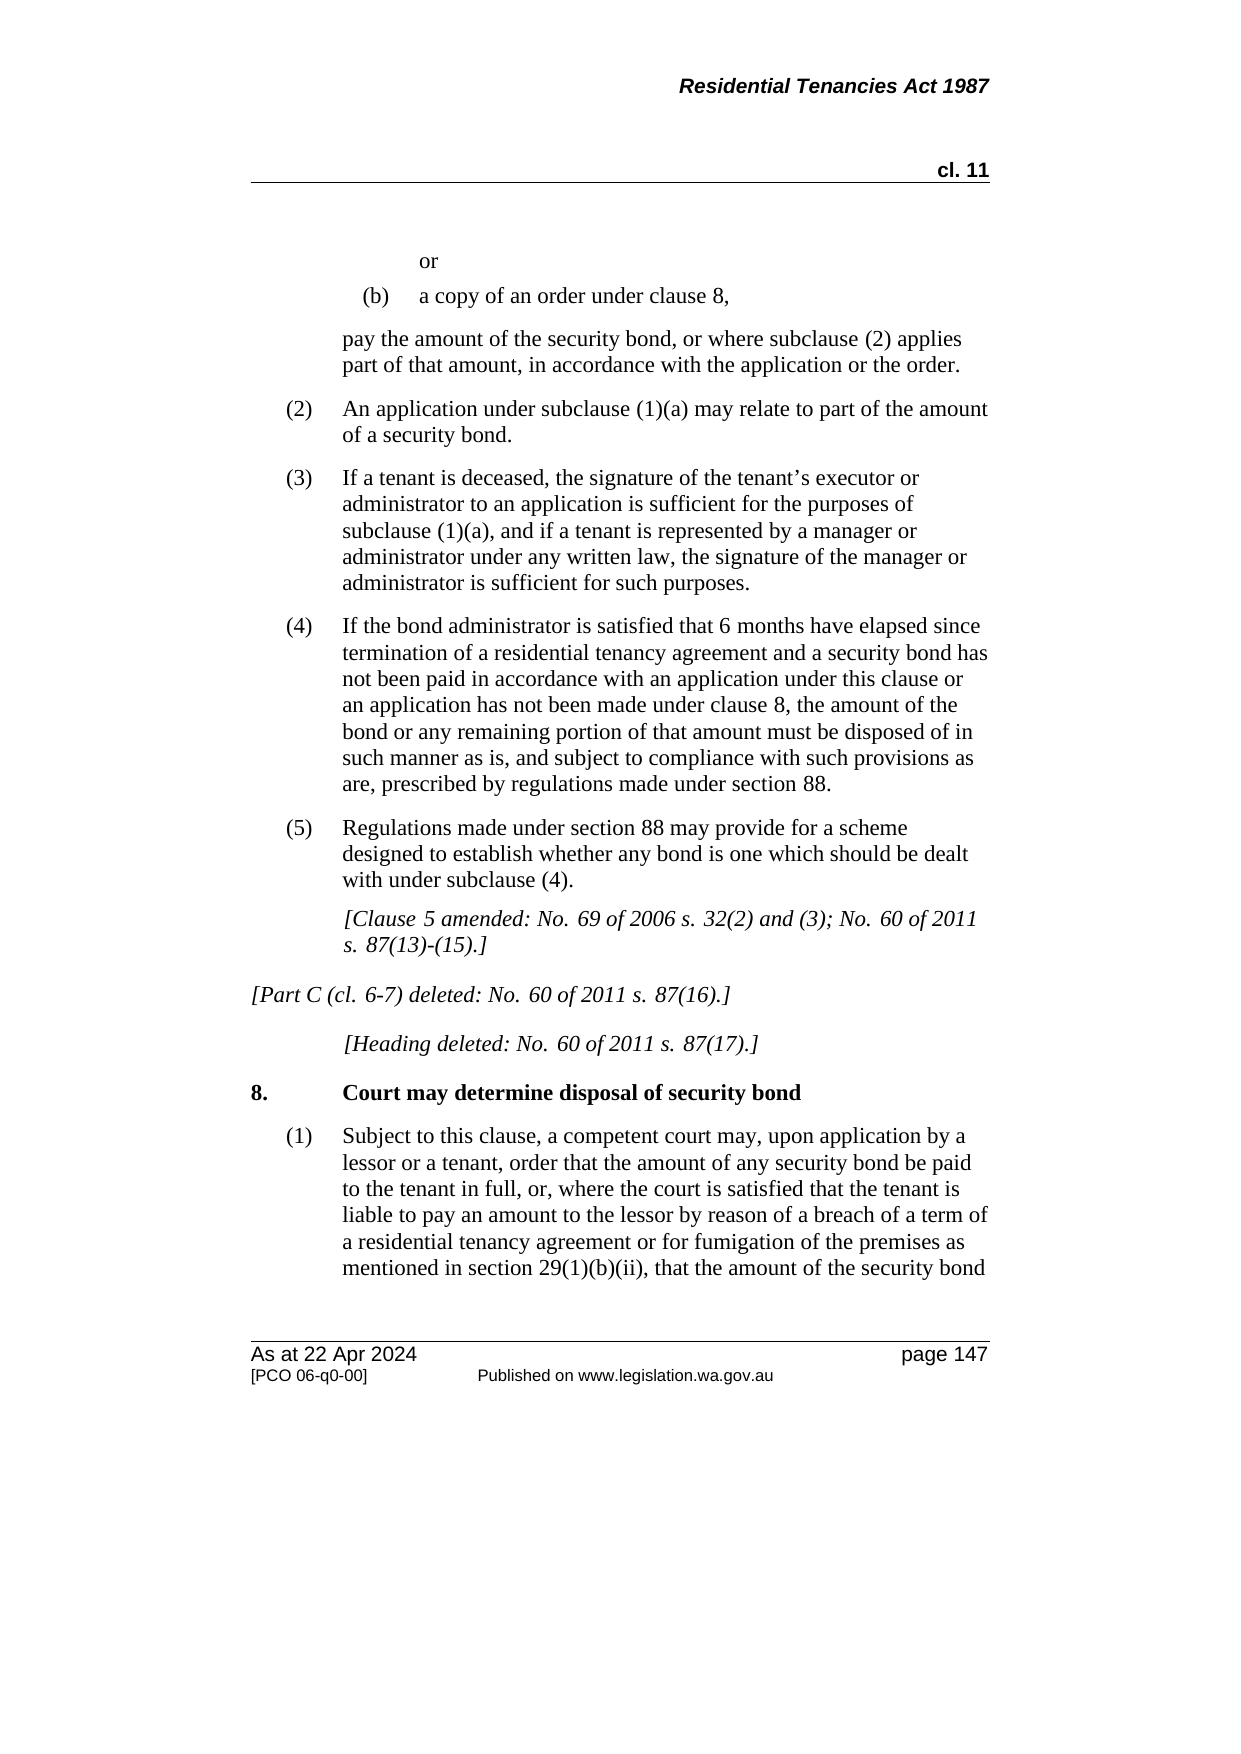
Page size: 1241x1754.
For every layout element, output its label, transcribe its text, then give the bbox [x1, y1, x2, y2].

text (3) If a tenant is deceased, the signature of the tenant’s executor or administrator to an application is sufficient for the purposes of subclause (1)(a), and if a tenant is represented by a manager or administrator under any written law, the signature of the manager or administrator is sufficient for such purposes. [251, 464, 990, 596]
text (4) If the bond administrator is satisfied that 6 months have elapsed since termination of a residential tenancy agreement and a security bond has not been paid in accordance with an application under this clause or an application has not been made under clause 8, the amount of the bond or any remaining portion of that amount must be disposed of in such manner as is, and subject to compliance with such provisions as are, prescribed by regulations made under section 88. [251, 612, 990, 797]
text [251, 1122, 990, 1280]
subtitle 8. Court may determine disposal of security bond [251, 1079, 990, 1106]
text or [251, 247, 990, 274]
text pay the amount of the security bond, or where subclause (2) applies part of that amount, in accordance with the application or the order. [251, 325, 990, 378]
text (b) a copy of an order under clause 8, [251, 282, 990, 308]
text [Heading deleted: No. 60 of 2011 s. 87(17).] [251, 1030, 990, 1056]
text (5) Regulations made under section 88 may provide for a scheme designed to establish whether any bond is one which should be dealt with under subclause (4). [251, 813, 990, 893]
text [Clause 5 amended: No. 69 of 2006 s. 32(2) and (3); No. 60 of 2011 s. 87(13)-(15).] [251, 905, 990, 958]
text (2) An application under subclause (1)(a) may relate to part of the amount of a security bond. [251, 394, 990, 447]
text [Part C (cl. 6-7) deleted: No. 60 of 2011 s. 87(16).] [251, 981, 990, 1007]
